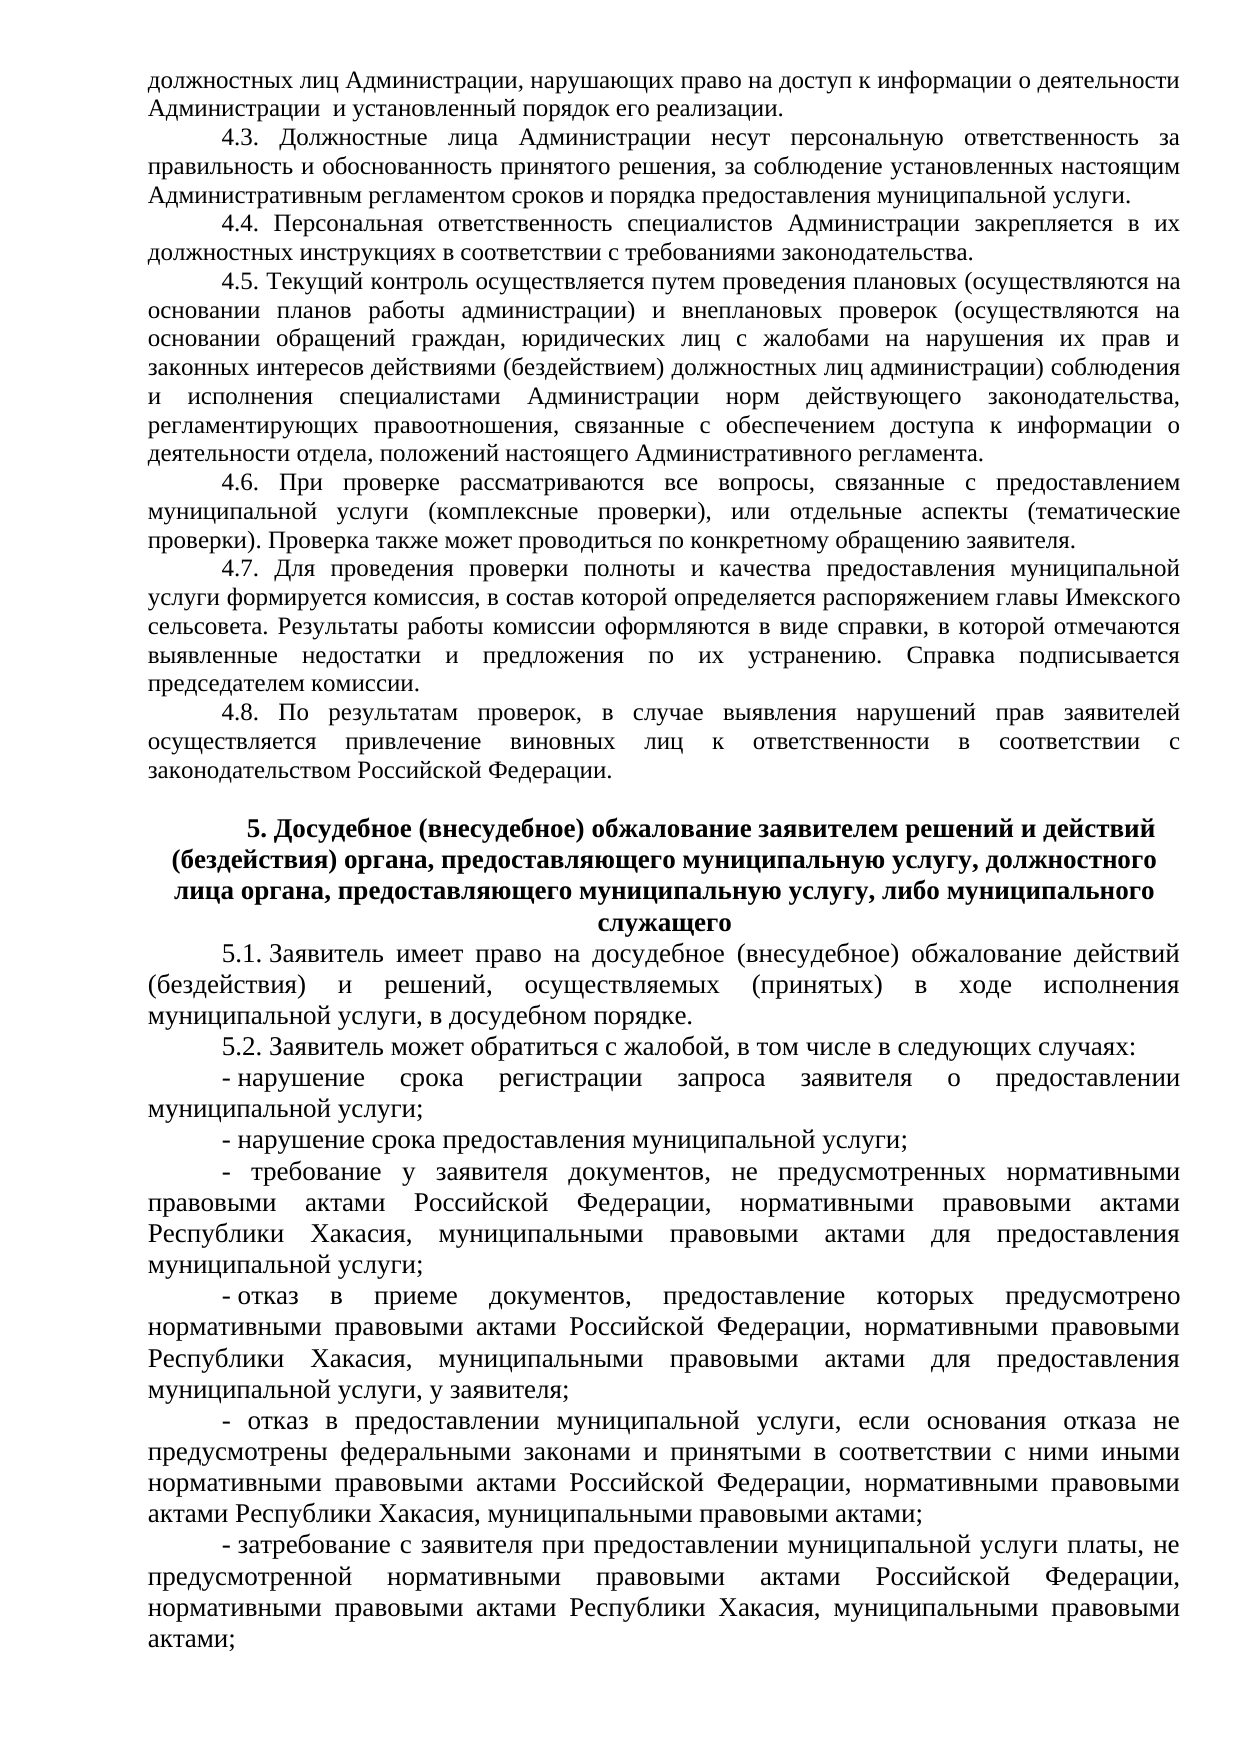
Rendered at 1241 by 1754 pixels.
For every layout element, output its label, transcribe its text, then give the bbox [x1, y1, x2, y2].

text 4.7. Для проведения проверки полноты и качества предоставления муниципальной услуги формируется комиссия, в состав которой определяется распоряжением главы Имекского сельсовета. Результаты работы комиссии оформляются в виде справки, в которой отмечаются выявленные недостатки и предложения по их устранению. Справка подписывается председателем комиссии. [148, 553, 1181, 697]
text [148, 65, 1181, 122]
text 5.1. Заявитель имеет право на досудебное (внесудебное) обжалование действий (бездействия) и решений, осуществляемых (принятых) в ходе исполнения муниципальной услуги, в досудебном порядке. [148, 937, 1181, 1030]
text 4.3. Должностные лица Администрации несут персональную ответственность за правильность и обоснованность принятого решения, за соблюдение установленных настоящим Административным регламентом сроков и порядка предоставления муниципальной услуги. [148, 122, 1181, 208]
text - отказ в предоставлении муниципальной услуги, если основания отказа не предусмотрены федеральными законами и принятыми в соответствии с ними иными нормативными правовыми актами Российской Федерации, нормативными правовыми актами Республики Хакасия, муниципальными правовыми актами; [148, 1404, 1181, 1528]
text 4.6. При проверке рассматриваются все вопросы, связанные с предоставлением муниципальной услуги (комплексные проверки), или отдельные аспекты (тематические проверки). Проверка также может проводиться по конкретному обращению заявителя. [148, 467, 1181, 553]
text - требование у заявителя документов, не предусмотренных нормативными правовыми актами Российской Федерации, нормативными правовыми актами Республики Хакасия, муниципальными правовыми актами для предоставления муниципальной услуги; [148, 1155, 1181, 1279]
text - нарушение срока предоставления муниципальной услуги; [148, 1124, 1181, 1155]
text - нарушение срока регистрации запроса заявителя о предоставлении муниципальной услуги; [148, 1061, 1181, 1124]
text 5.2. Заявитель может обратиться с жалобой, в том числе в следующих случаях: [148, 1030, 1181, 1061]
text - отказ в приеме документов, предоставление которых предусмотрено нормативными правовыми актами Российской Федерации, нормативными правовыми Республики Хакасия, муниципальными правовыми актами для предоставления муниципальной услуги, у заявителя; [148, 1279, 1181, 1404]
text 4.4. Персональная ответственность специалистов Администрации закрепляется в их должностных инструкциях в соответствии с требованиями законодательства. [148, 208, 1181, 266]
text 4.8. По результатам проверок, в случае выявления нарушений прав заявителей осуществляется привлечение виновных лиц к ответственности в соответствии с законодательством Российской Федерации. [148, 697, 1181, 783]
text 5. Досудебное (внесудебное) обжалование заявителем решений и действий (бездействия) органа, предоставляющего муниципальную услугу, должностного лица органа, предоставляющего муниципальную услугу, либо муниципального служащего [148, 812, 1181, 937]
text 4.5. Текущий контроль осуществляется путем проведения плановых (осуществляются на основании планов работы администрации) и внеплановых проверок (осуществляются на основании обращений граждан, юридических лиц с жалобами на нарушения их прав и законных интересов действиями (бездействием) должностных лиц администрации) соблюдения и исполнения специалистами Администрации норм действующего законодательства, регламентирующих правоотношения, связанные с обеспечением доступа к информации о деятельности отдела, положений настоящего Административного регламента. [148, 266, 1181, 467]
text - затребование с заявителя при предоставлении муниципальной услуги платы, не предусмотренной нормативными правовыми актами Российской Федерации, нормативными правовыми актами Республики Хакасия, муниципальными правовыми актами; [148, 1528, 1181, 1653]
